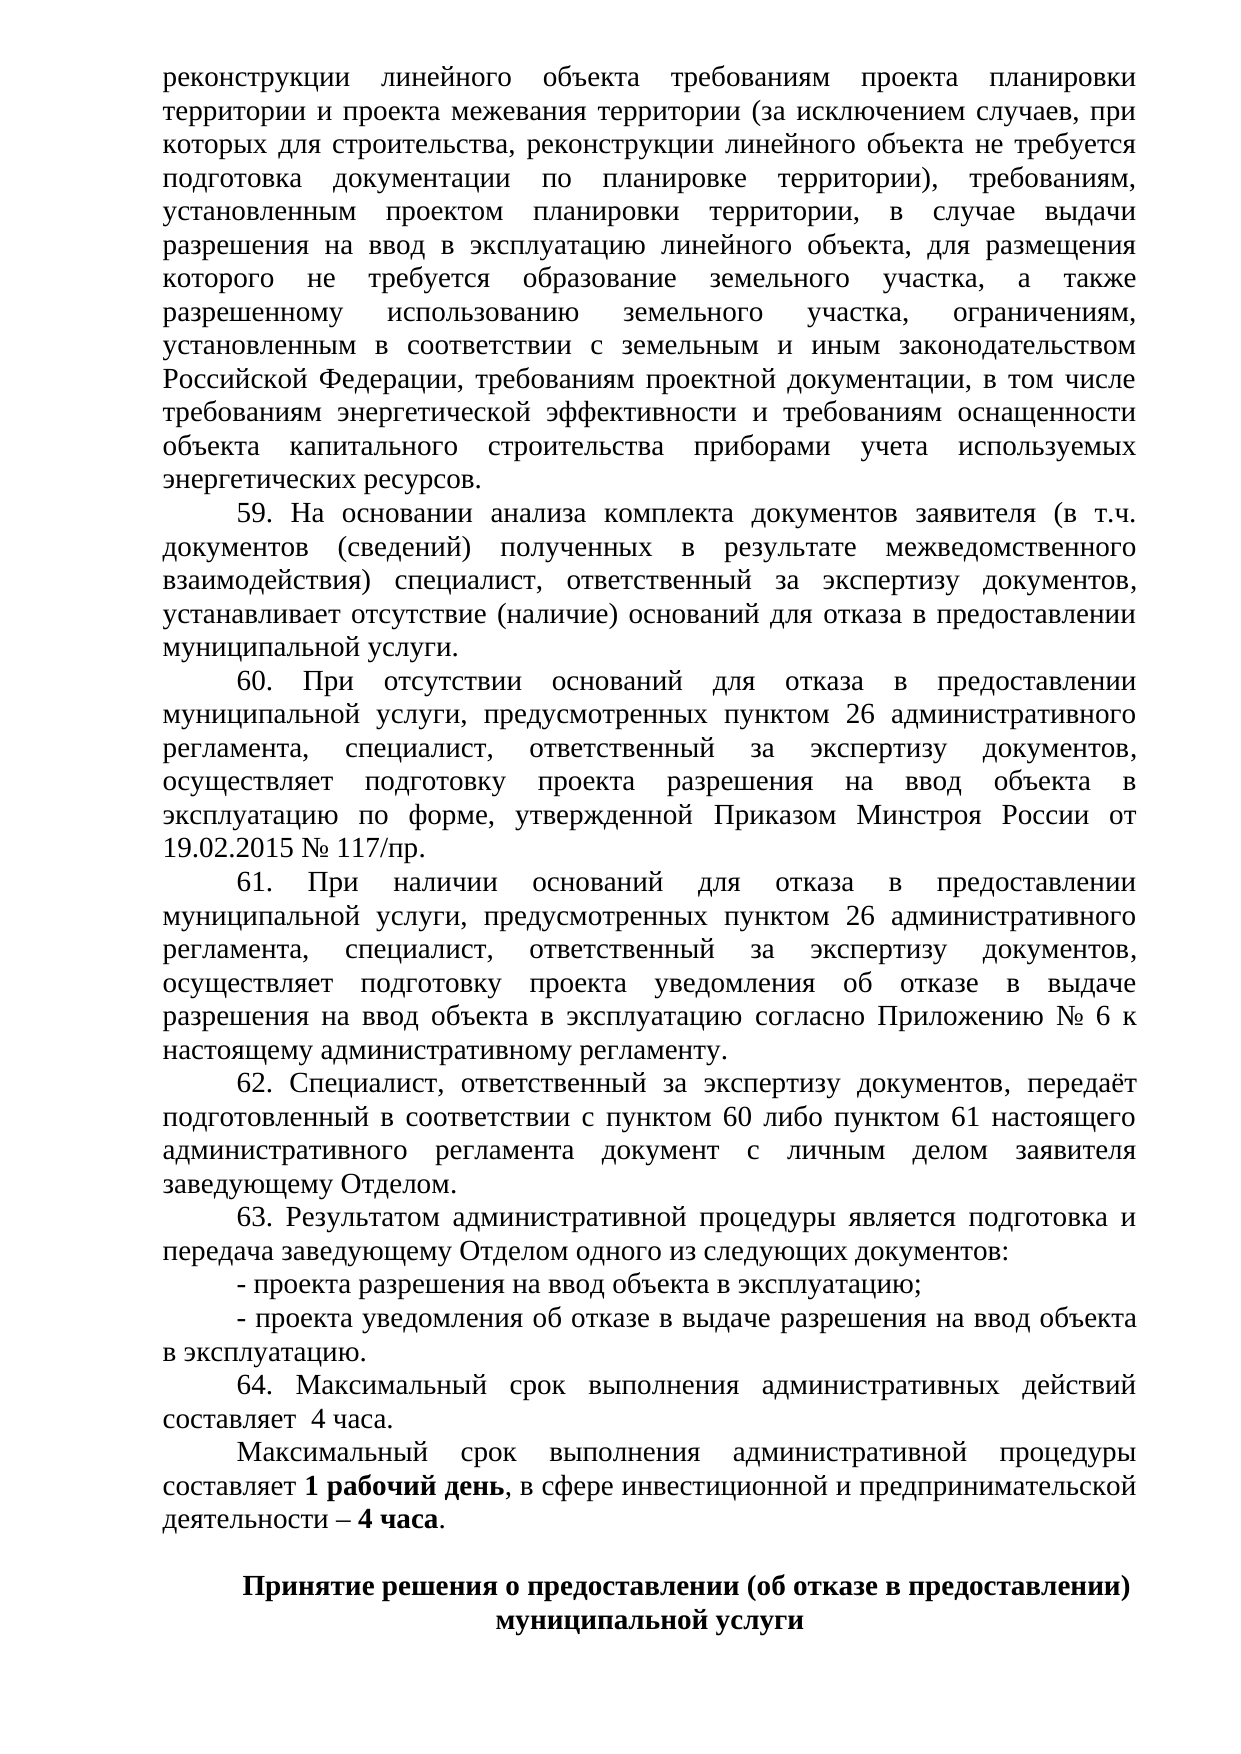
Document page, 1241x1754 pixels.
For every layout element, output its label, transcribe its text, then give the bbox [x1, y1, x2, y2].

text 61. При наличии оснований для отказа в предоставлении муниципальной услуги, предусмотренных пунктом 26 административного регламента, специалист, ответственный за экспертизу документов, осуществляет подготовку проекта уведомления об отказе в выдаче разрешения на ввод объекта в эксплуатацию согласно Приложению № 6 к настоящему административному регламенту. [162, 864, 1137, 1065]
text 60. При отсутствии оснований для отказа в предоставлении муниципальной услуги, предусмотренных пунктом 26 административного регламента, специалист, ответственный за экспертизу документов, осуществляет подготовку проекта разрешения на ввод объекта в эксплуатацию по форме, утвержденной Приказом Минстроя России от 19.02.2015 № 117/пр. [162, 663, 1137, 864]
text 62. Специалист, ответственный за экспертизу документов, передаёт подготовленный в соответствии с пунктом 60 либо пунктом 61 настоящего административного регламента документ с личным делом заявителя заведующему Отделом. [162, 1065, 1137, 1199]
text - проекта уведомления об отказе в выдаче разрешения на ввод объекта в эксплуатацию. [162, 1300, 1137, 1367]
text 63. Результатом административной процедуры является подготовка и передача заведующему Отделом одного из следующих документов: [162, 1199, 1137, 1267]
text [162, 59, 1137, 495]
text - проекта разрешения на ввод объекта в эксплуатацию; [162, 1267, 1137, 1300]
text 64. Максимальный срок выполнения административных действий составляет 4 часа. [162, 1367, 1137, 1434]
text Принятие решения о предоставлении (об отказе в предоставлении) муниципальной услуги [162, 1568, 1137, 1636]
text 59. На основании анализа комплекта документов заявителя (в т.ч. документов (сведений) полученных в результате межведомственного взаимодействия) специалист, ответственный за экспертизу документов, устанавливает отсутствие (наличие) оснований для отказа в предоставлении муниципальной услуги. [162, 495, 1137, 663]
text Максимальный срок выполнения административной процедуры составляет 1 рабочий день, в сфере инвестиционной и предпринимательской деятельности – 4 часа. [162, 1434, 1137, 1535]
